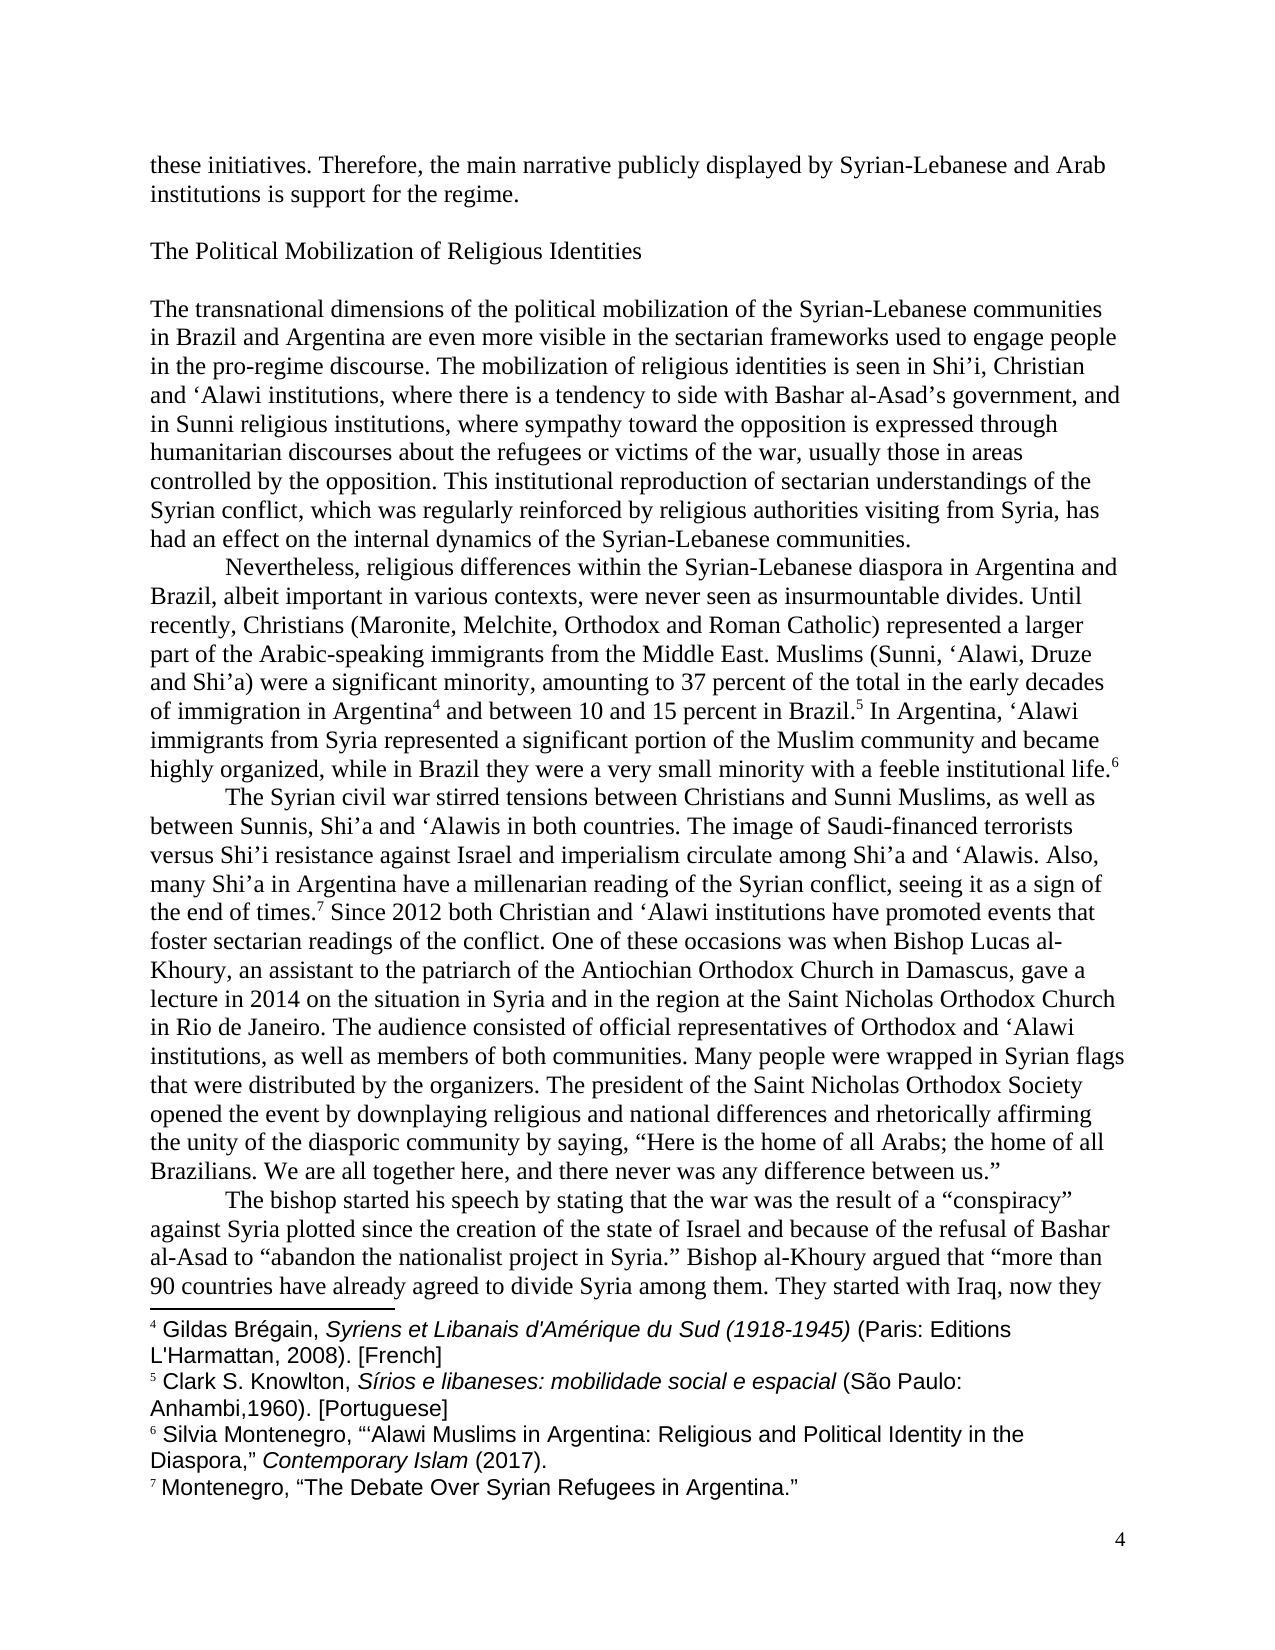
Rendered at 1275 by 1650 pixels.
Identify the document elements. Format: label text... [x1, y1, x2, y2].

text The bishop started his speech by stating that the war was the result of a “conspiracy” against Syria plotted since the creation of the state of Israel and because of the refusal of Bashar al-Asad to “abandon the nationalist project in Syria.” Bishop al-Khoury argued that “more than 90 countries have already agreed to divide Syria among them. They started with Iraq, now they want Syria. They say they want reforms, but the greatest reform that benefited the Syrian people was the ascension of Bashar al-Asad to the presidency.” He then referred to the Syrian opposition as “criminals” who betrayed the country by inviting “foreign terrorists” to kill the Syrian people. [150, 926, 1125, 1156]
text Nevertheless, religious differences within the Syrian-Lebanese diaspora in Argentina and Brazil, albeit important in various contexts, were never seen as insurmountable divides. Until recently, Christians (Maronite, Melchite, Orthodox and Roman Catholic) represented a larger part of the Arabic-speaking immigrants from the Middle East. Muslims (Sunni, ‘Alawi, Druze and Shi’a) were a significant minority, amounting to 37 percent of the total in the early decades of immigration in Argentina and between 10 and 15 percent in Brazil. In Argentina, ‘Alawi immigrants from Syria represented a significant portion of the Muslim community and became highly organized, while in Brazil they were a very small minority with a feeble institutional life. [150, 294, 1125, 524]
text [150, 150, 1125, 294]
text Then the bishop threw out the religious nationalist slogan coined by Bashar al-Asad in 2005, “God protects you, Syria,” which was repeated by all in the audience. Bishop al-Khoury continued his speech with gruesome details of the killing of Christians and ‘Alawis. The audience reacted by expressing their horror and condemning the fanaticism of the (Sunni) “Islamic terrorists.” Transnational connections were evoked in order to bring the horrors of the war close to the diasporic audience, as a man in his twenties exclaimed in a loud voice, “They even killed Brazilians in Homs,” referring to the community of Brazilian-born returnees that existed in that city. The bishop ended his lecture saying that God is great and would not allow “criminals” to destroy Syria, and that Bashar al-Asad would be re-elected in the coming elections. [150, 1156, 1125, 1444]
text The Syrian civil war stirred tensions between Christians and Sunni Muslims, as well as between Sunnis, Shi’a and ‘Alawis in both countries. The image of Saudi-financed terrorists versus Shi’i resistance against Israel and imperialism circulate among Shi’a and ‘Alawis. Also, many Shi’a in Argentina have a millenarian reading of the Syrian conflict, seeing it as a sign of the end of times. Since 2012 both Christian and ‘Alawi institutions have promoted events that foster sectarian readings of the conflict. One of these occasions was when Bishop Lucas al-Khoury, an assistant to the patriarch of the Antiochian Orthodox Church in Damascus, gave a lecture in 2014 on the situation in Syria and in the region at the Saint Nicholas Orthodox Church in Rio de Janeiro. The audience consisted of official representatives of Orthodox and ‘Alawi institutions, as well as members of both communities. Many people were wrapped in Syrian flags that were distributed by the organizers. The president of the Saint Nicholas Orthodox Society opened the event by downplaying religious and national differences and rhetorically affirming the unity of the diasporic community by saying, “Here is the home of all Arabs; the home of all Brazilians. We are all together here, and there never was any difference between us.” [150, 524, 1125, 926]
